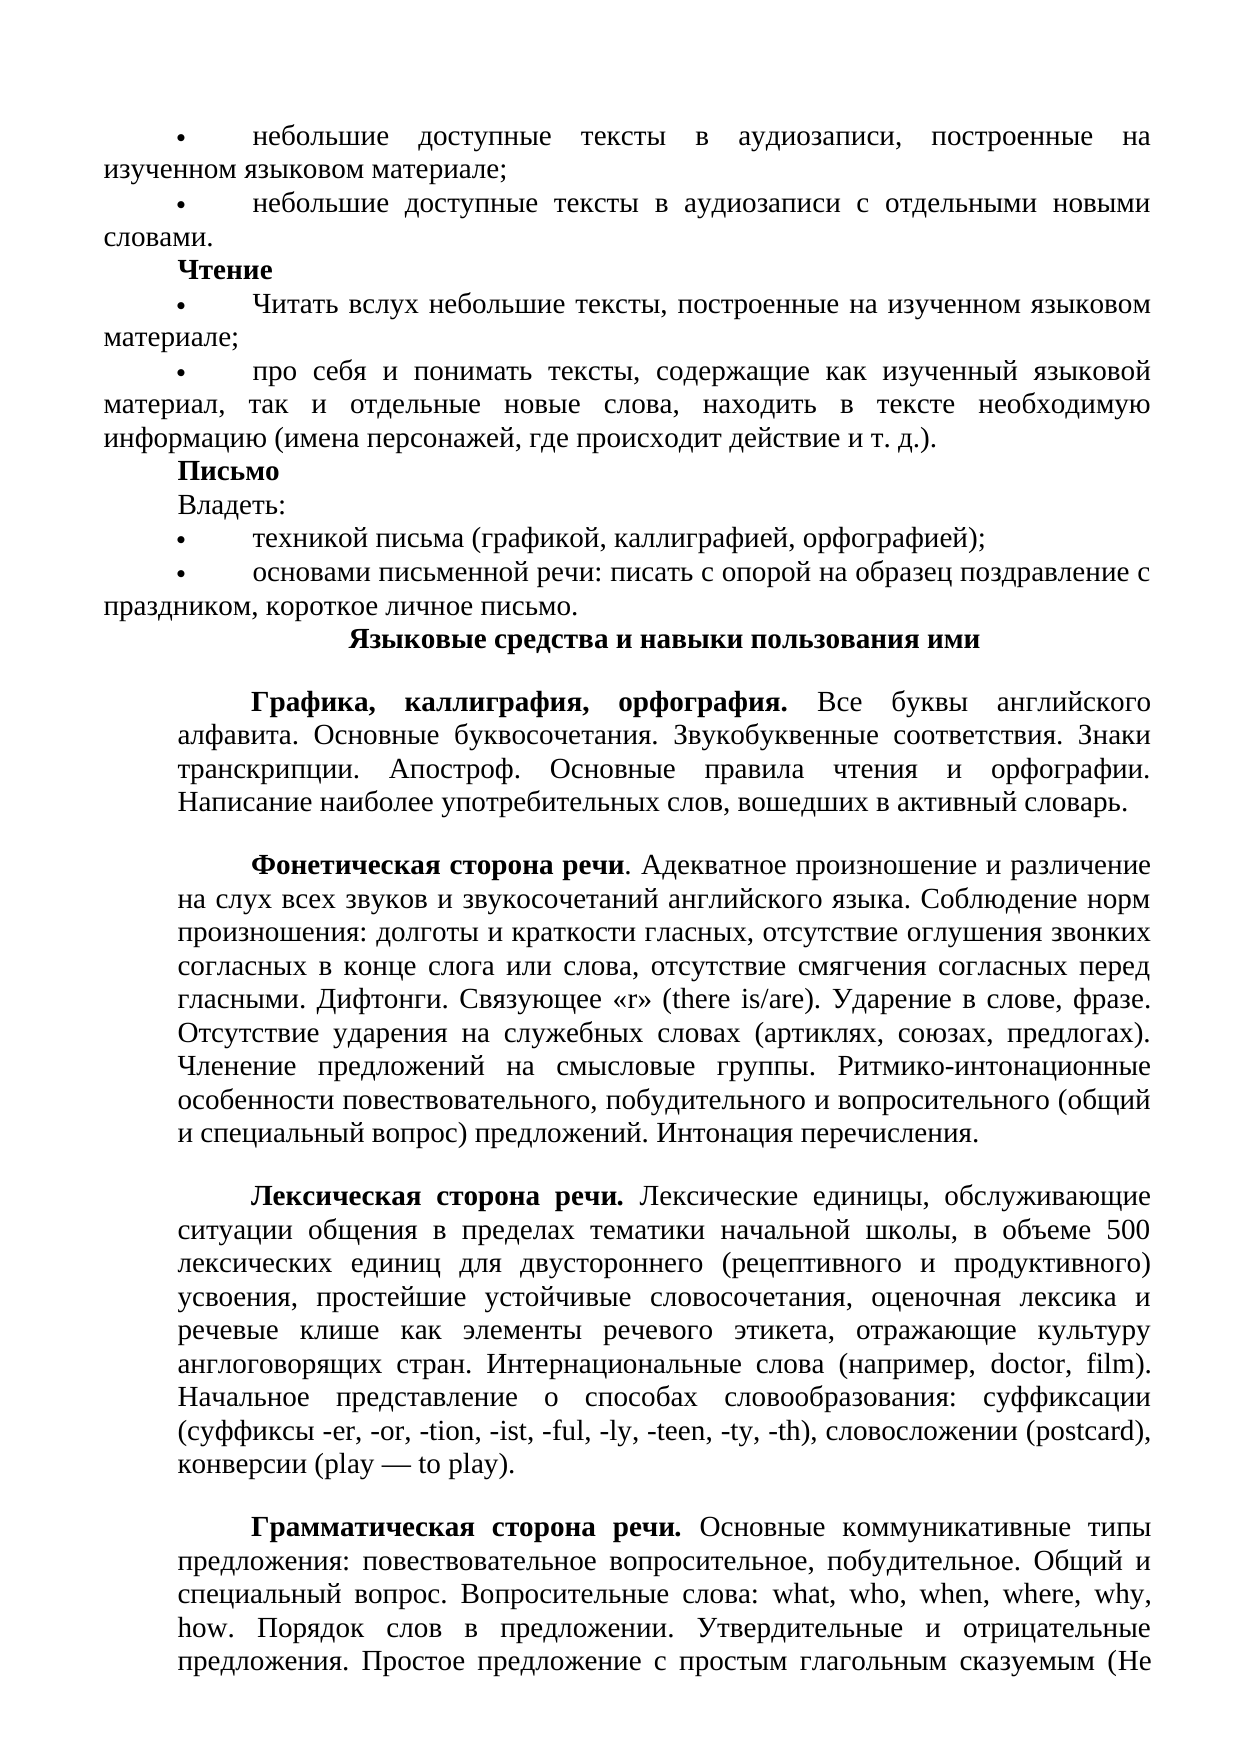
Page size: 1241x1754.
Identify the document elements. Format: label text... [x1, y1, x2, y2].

text Лексическая сторона речи. Лексические единицы, обслуживающие ситуации общения в пределах тематики начальной школы, в объеме 500 лексических единиц для двустороннего (рецептивного и продуктивного) усвоения, простейшие устойчивые словосочетания, оценочная лексика и речевые клише как элементы речевого этикета, отражающие культуру англоговорящих стран. Интернациональные слова (например, doctor, film). Начальное представление о способах словообразования: суффиксации (суффиксы -er, -or, -tion, -ist, -ful, -ly, -teen, -ty, -th), словосложении (postcard), конверсии (play — to play). [177, 1178, 1152, 1480]
text Письмо [103, 453, 1152, 487]
list про себя и понимать тексты, содержащие как изученный языковой материал, так и отдельные новые слова, находить в тексте необходимую информацию (имена персонажей, где происходит действие и т. д.). [103, 353, 1152, 453]
list небольшие доступные тексты в аудиозаписи, построенные на изученном языковом материале; [103, 118, 1152, 185]
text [177, 1509, 1152, 1677]
text Графика, каллиграфия, орфография. Все буквы английского алфавита. Основные буквосочетания. Звукобуквенные соответствия. Знаки транскрипции. Апостроф. Основные правила чтения и орфографии. Написание наиболее употребительных слов, вошедших в активный словарь. [177, 684, 1152, 818]
text Языковые средства и навыки пользования ими [103, 621, 1152, 655]
list основами письменной речи: писать с опорой на образец поздравление с праздником, короткое личное письмо. [103, 554, 1152, 621]
text Фонетическая сторона речи. Адекватное произношение и различение на слух всех звуков и звукосочетаний английского языка. Соблюдение норм произношения: долготы и краткости гласных, отсутствие оглушения звонких согласных в конце слога или слова, отсутствие смягчения согласных перед гласными. Дифтонги. Связующее «r» (there is/are). Ударение в слове, фразе. Отсутствие ударения на служебных словах (артиклях, союзах, предлогах). Членение предложений на смысловые группы. Ритмико-интонационные особенности повествовательного, побудительного и вопросительного (общий и специальный вопрос) предложений. Интонация перечисления. [177, 847, 1152, 1149]
text Чтение [103, 252, 1152, 286]
list техникой письма (графикой, каллиграфией, орфографией); [103, 521, 1152, 554]
text Владеть: [103, 487, 1152, 521]
list небольшие доступные тексты в аудиозаписи с отдельными новыми словами. [103, 185, 1152, 252]
list Читать вслух небольшие тексты, построенные на изученном языковом материале; [103, 286, 1152, 353]
